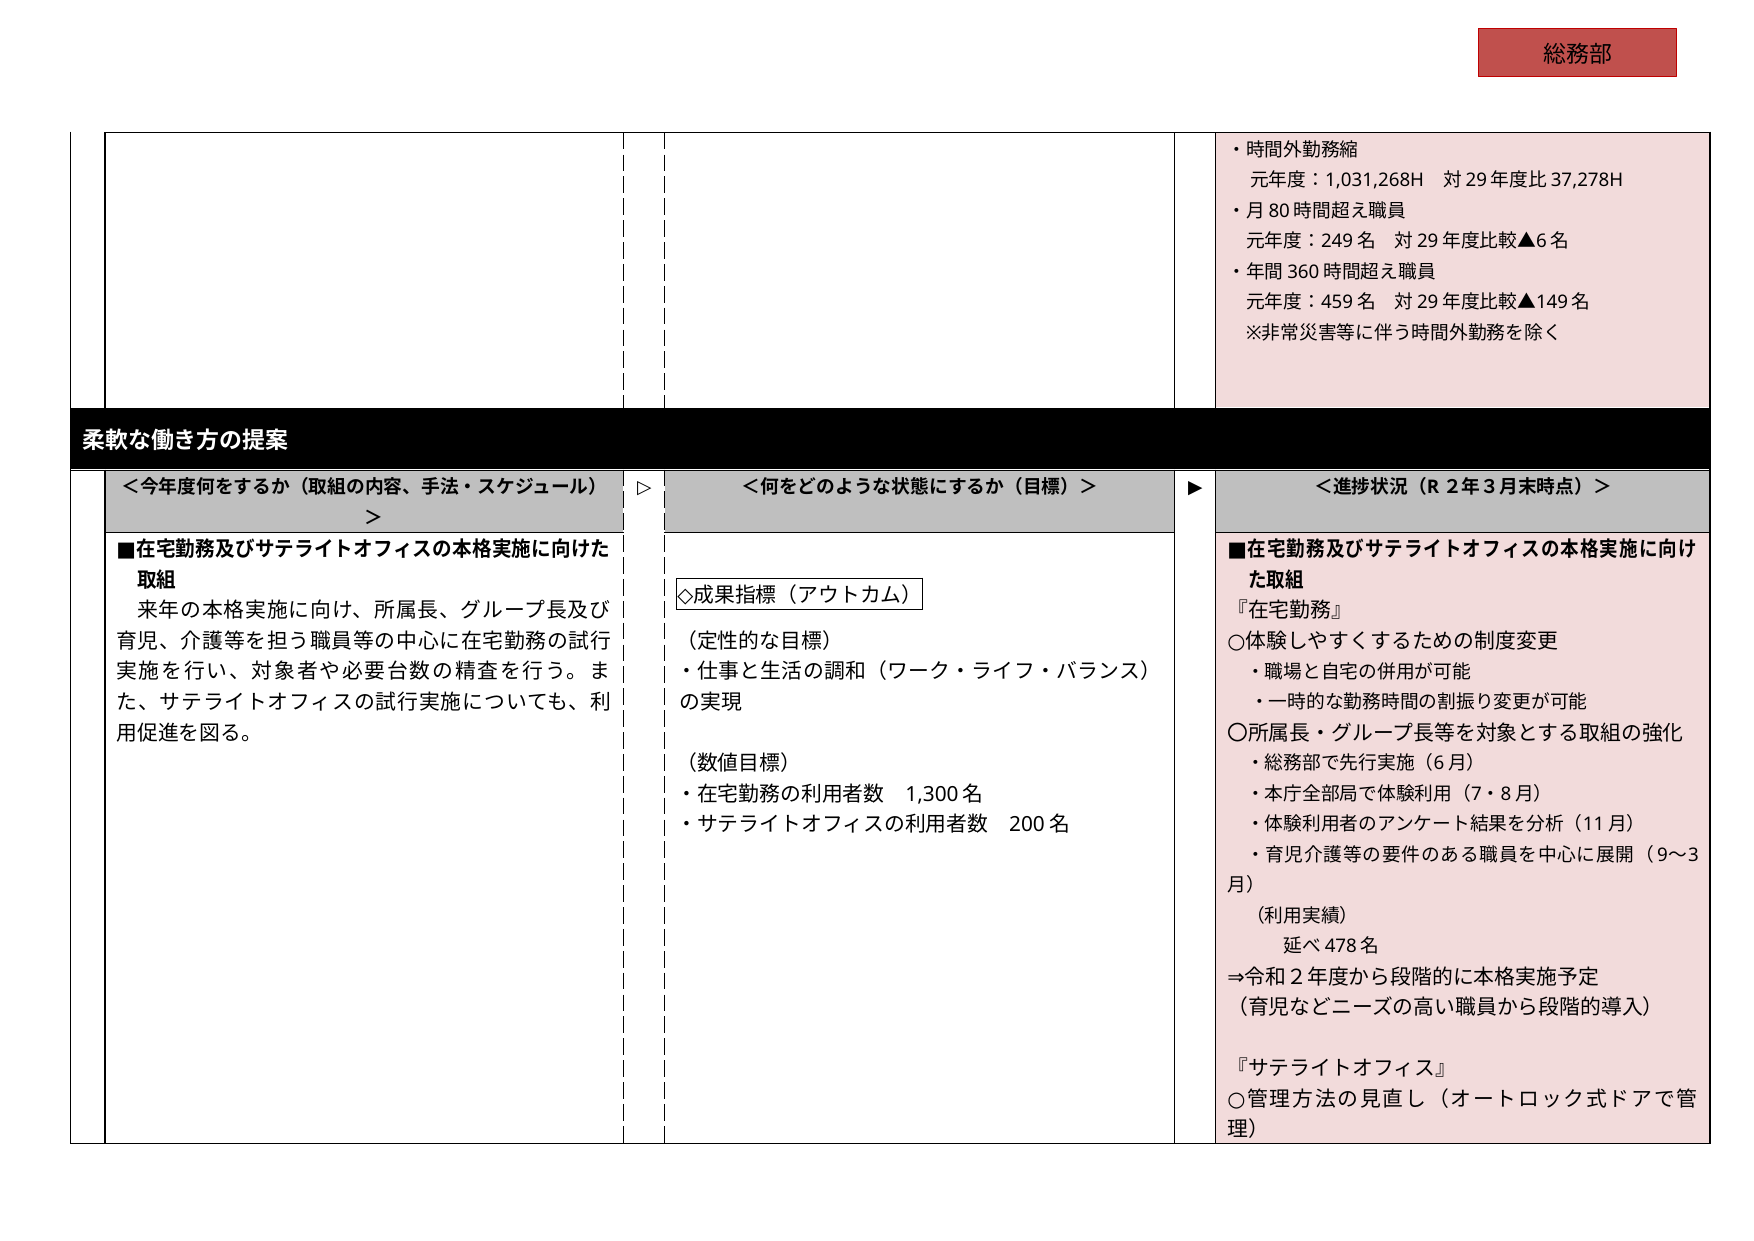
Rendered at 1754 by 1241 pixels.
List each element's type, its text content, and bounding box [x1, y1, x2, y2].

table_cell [665, 133, 1174, 407]
table_cell [71, 532, 104, 1143]
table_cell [1216, 533, 1709, 1143]
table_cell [665, 533, 1174, 1143]
table_cell ▷ [624, 471, 665, 1143]
table_cell ▶ [1175, 471, 1215, 1143]
table_cell 柔軟な働き方の提案 [71, 409, 1709, 469]
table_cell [1216, 133, 1709, 407]
table_cell ＜進捗状況（R２年３月末時点）＞ [1216, 471, 1709, 532]
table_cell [106, 533, 623, 1143]
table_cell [106, 133, 623, 407]
table_cell ＜今年度何をするか（取組の内容、手法・スケジュール）＞ [106, 471, 623, 532]
table_cell ＜何をどのような状態にするか（目標）＞ [665, 471, 1174, 532]
table_cell [71, 132, 104, 407]
table_cell [71, 471, 104, 532]
